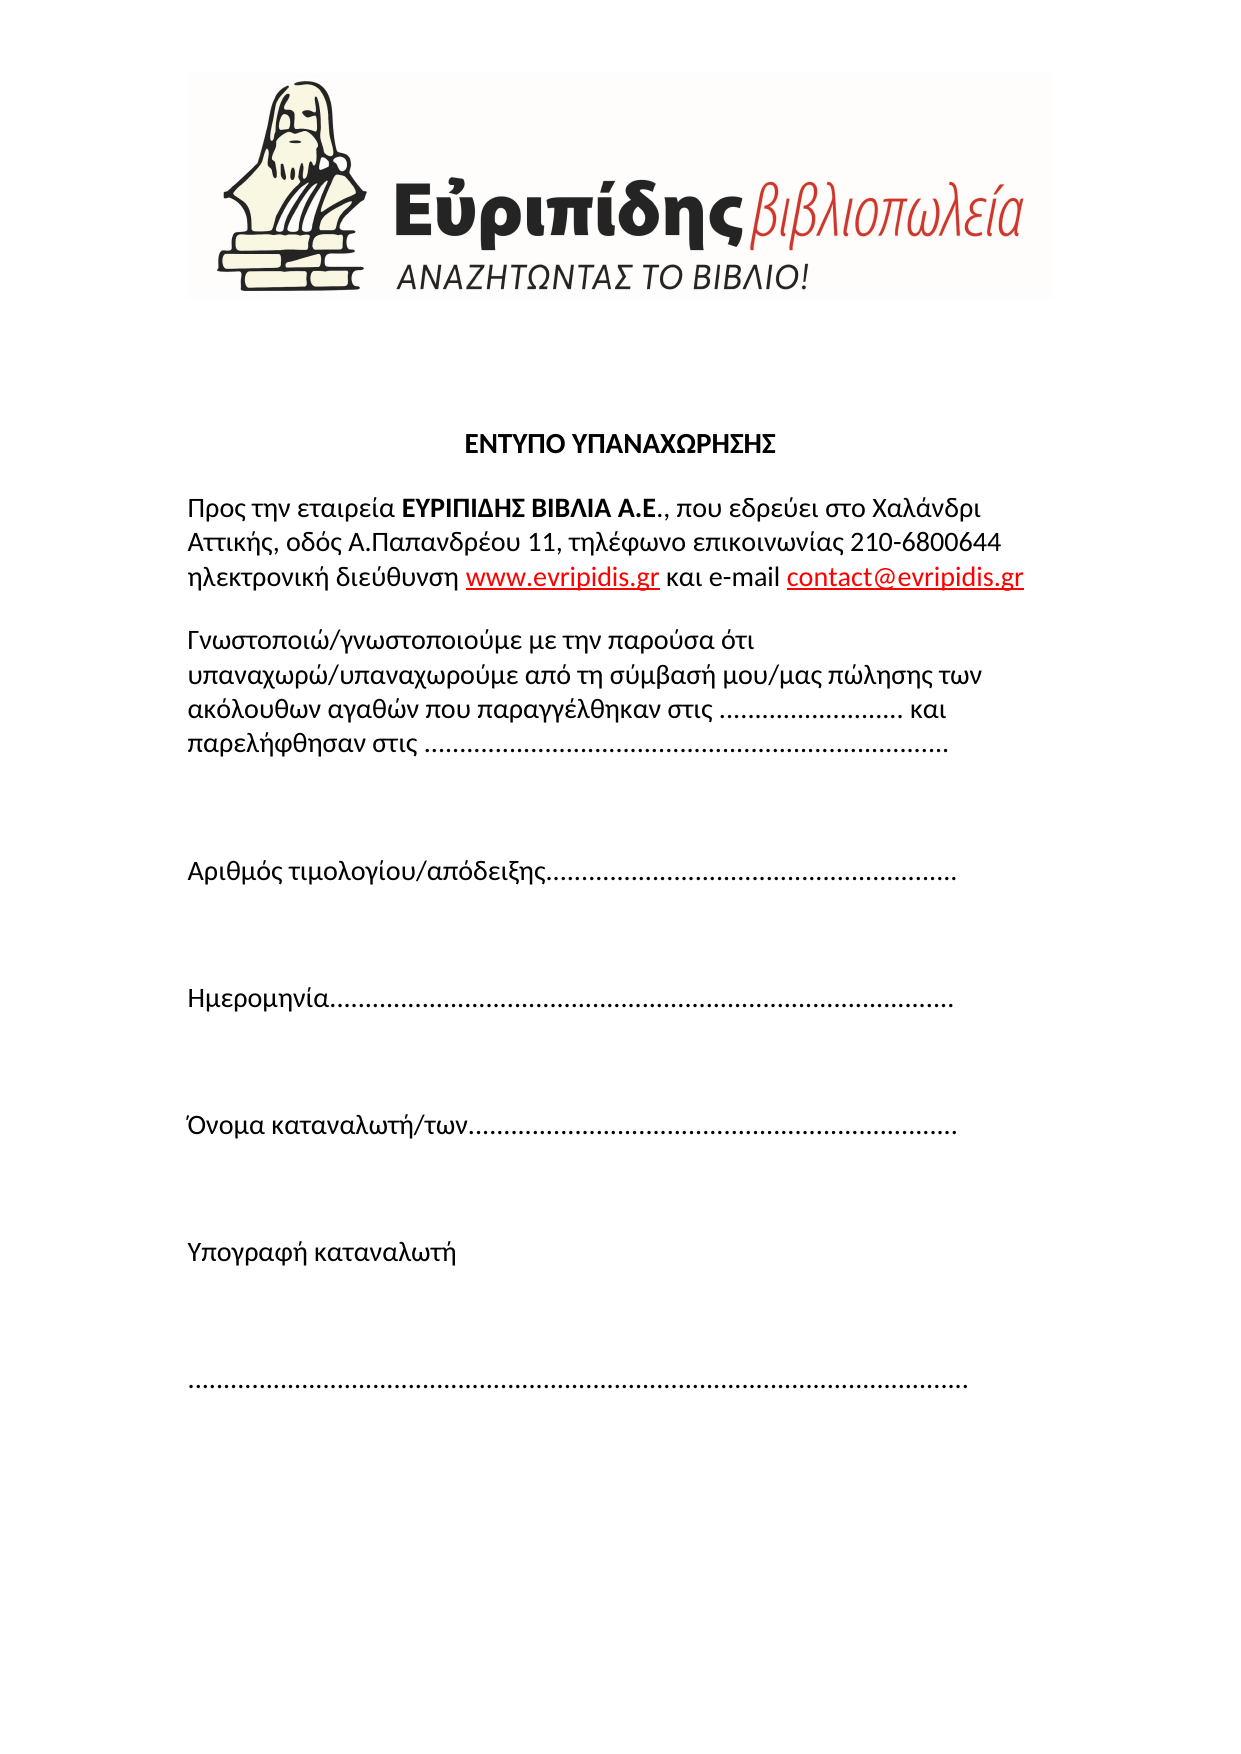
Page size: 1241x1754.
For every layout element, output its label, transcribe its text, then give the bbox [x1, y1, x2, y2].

picture [187, 73, 1053, 299]
text Αριθμός τιμολογίου/απόδειξης.......................................................... [187, 852, 1053, 887]
text .............................................................................................................. [187, 1361, 1053, 1395]
text Γνωστοποιώ/γνωστοποιούμε με την παρούσα ότι υπαναχωρώ/υπαναχωρούμε από τη σύμβασή μου/μας πώλησης των ακόλουθων αγαθών που παραγγέλθηκαν στις .......................... και παρελήφθησαν στις .......................................................................... [187, 622, 1053, 760]
text Προς την εταιρεία ΕΥΡΙΠΙΔΗΣ ΒΙΒΛΙΑ Α.Ε., που εδρεύει στο Χαλάνδρι Αττικής, οδός Α.Παπανδρέου 11, τηλέφωνο επικοινωνίας 210-6800644 ηλεκτρονική διεύθυνση www.evripidis.gr και e-mail contact@evripidis.gr [187, 490, 1053, 593]
text Όνομα καταναλωτή/των..................................................................... [187, 1107, 1053, 1141]
text Υπογραφή καταναλωτή [187, 1234, 1053, 1268]
text Ημερομηνία........................................................................................ [187, 979, 1053, 1014]
text ΕΝΤΥΠΟ ΥΠΑΝΑΧΩΡΗΣΗΣ [187, 425, 1053, 461]
